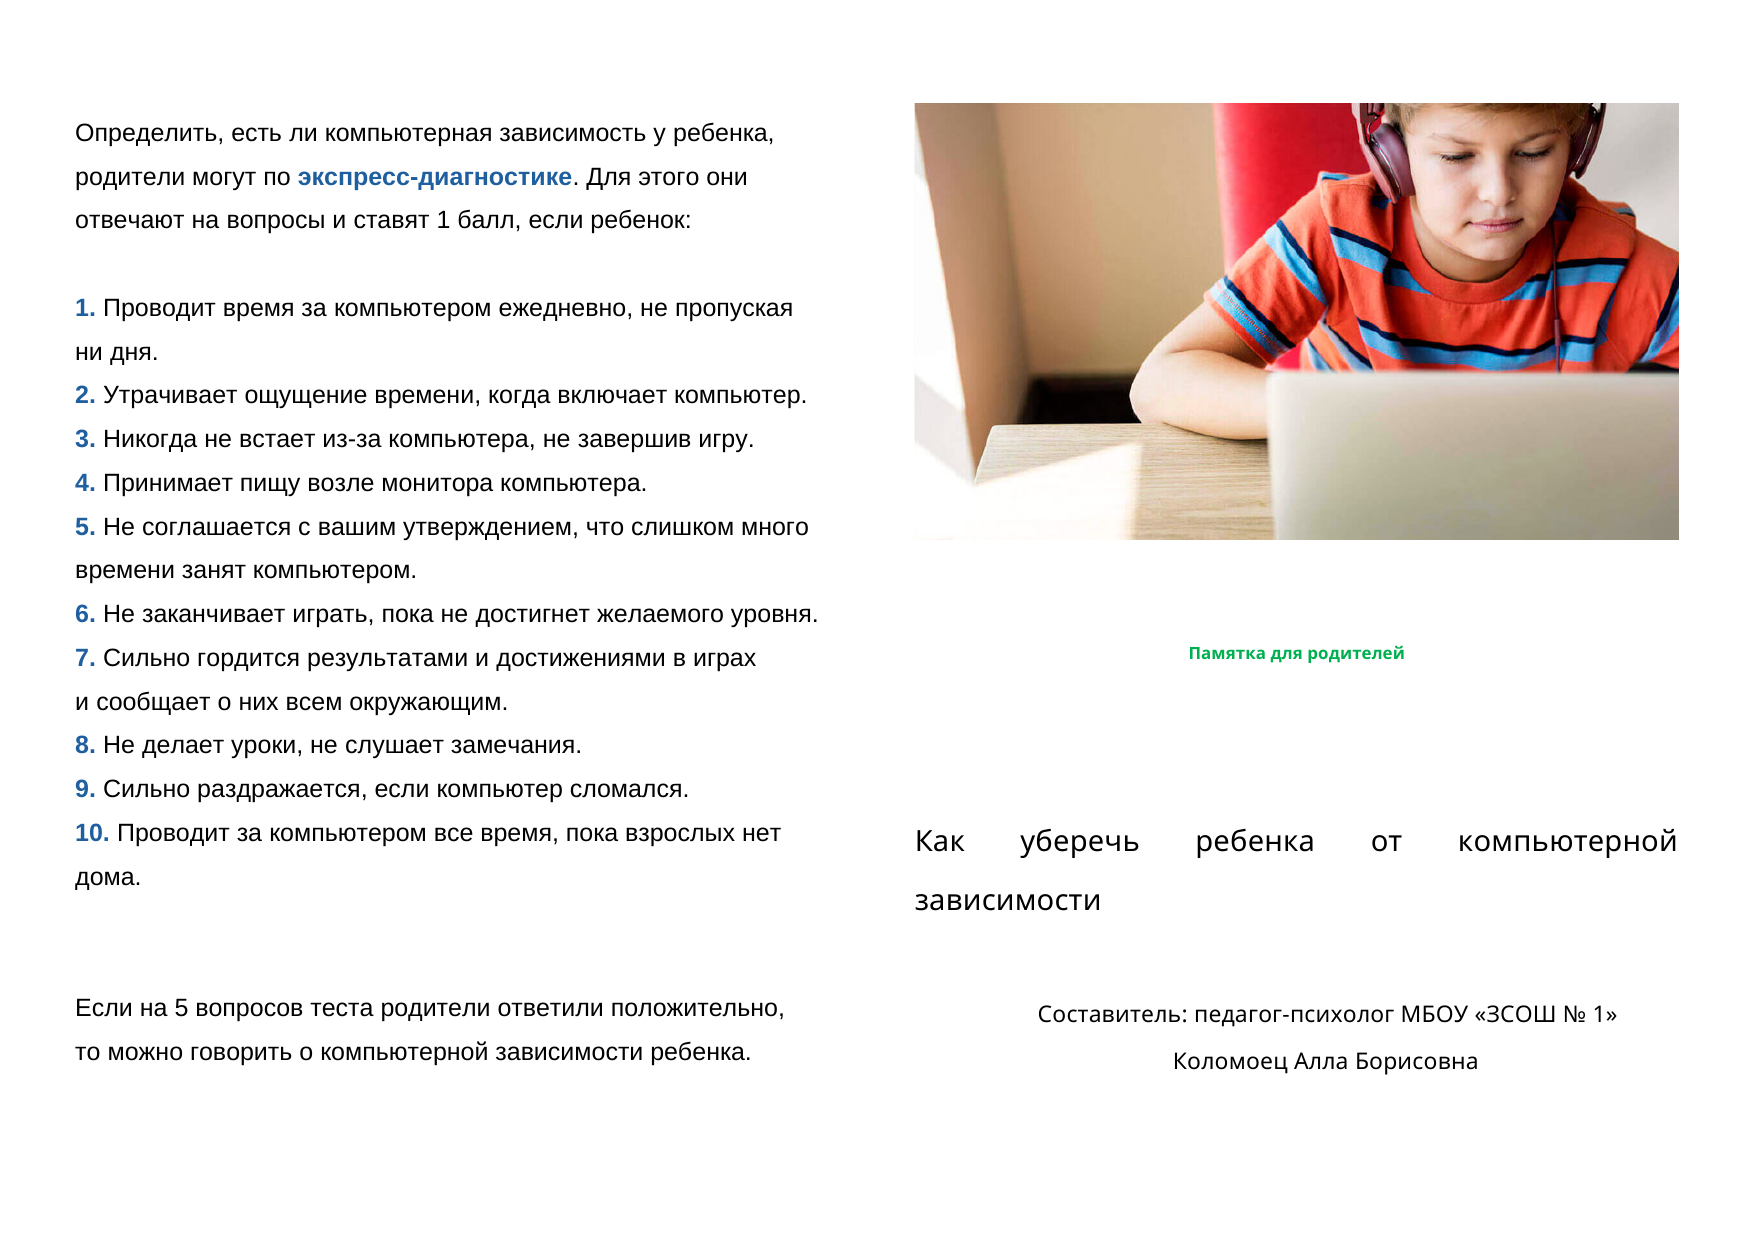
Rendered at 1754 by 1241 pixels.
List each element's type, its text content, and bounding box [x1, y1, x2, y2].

text Коломоец Алла Борисовна [914, 1045, 1679, 1077]
list 1. Проводит время за компьютером ежедневно, не пропуская ни дня. 2. Утрачивает ощущение времени, когда включает компьютер. 3. Никогда не встает из-за компьютера, не завершив игру. 4. Принимает пищу возле монитора компьютера. 5. Не соглашается с вашим утверждением, что слишком много времени занят компьютером. 6. Не заканчивает играть, пока не достигнет желаемого уровня. 7. Сильно гордится результатами и достижениями в играх и сообщает о них всем окружающим. 8. Не делает уроки, не слушает замечания. 9. Сильно раздражается, если компьютер сломался. 10. Проводит за компьютером все время, пока взрослых нет дома. [75, 234, 839, 891]
text Памятка для родителей [914, 642, 1679, 681]
picture [914, 103, 1679, 540]
text Как уберечь ребенка от компьютерной зависимости [914, 820, 1679, 919]
list Если на 5 вопросов теста родители ответили положительно, то можно говорить о компьютерной зависимости ребенка. [75, 978, 839, 1066]
list Определить, есть ли компьютерная зависимость у ребенка, родители могут по экспресс-диагностике. Для этого они отвечают на вопросы и ставят 1 балл, если ребенок: [75, 103, 839, 234]
text Составитель: педагог-психолог МБОУ «ЗСОШ № 1» [914, 998, 1679, 1030]
